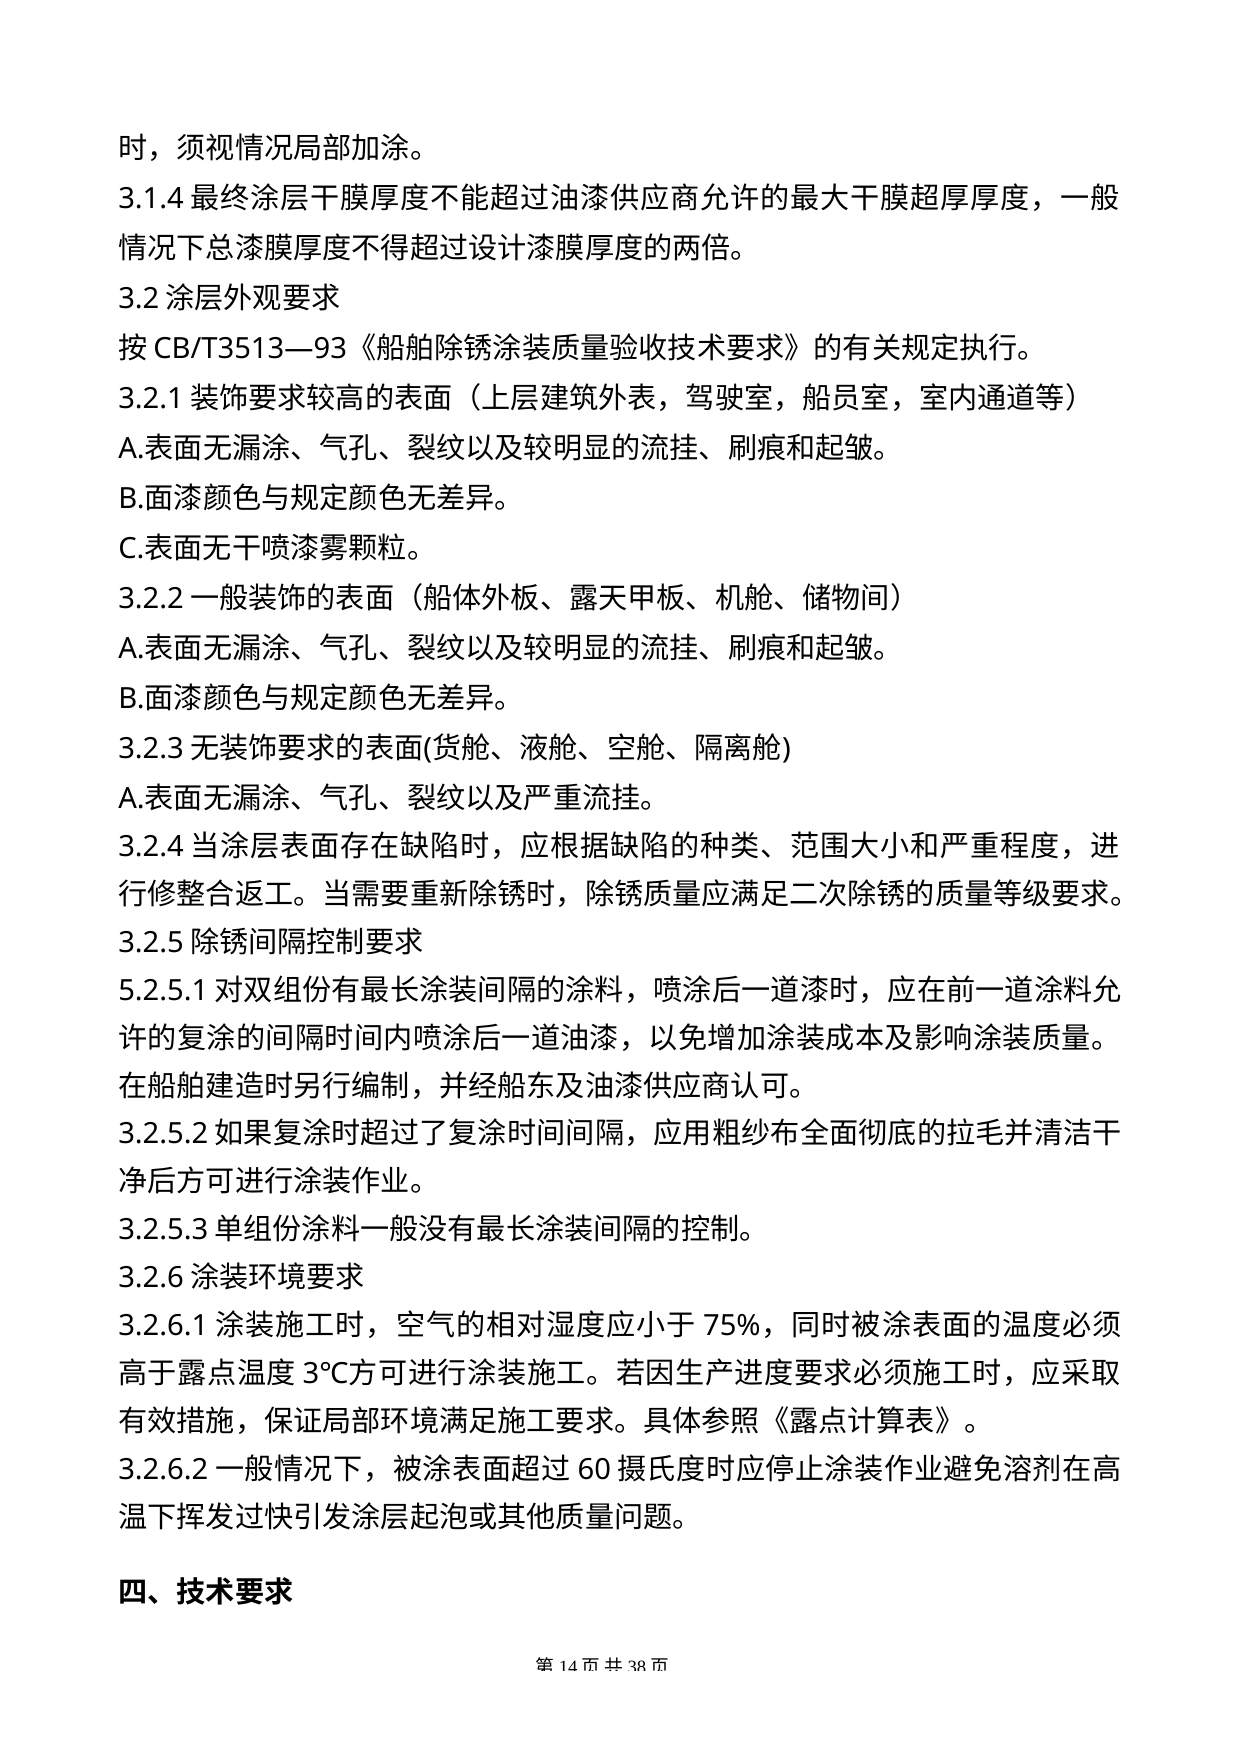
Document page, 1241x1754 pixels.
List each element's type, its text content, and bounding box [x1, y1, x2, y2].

text 3.2涂层外观要求 [118, 268, 1122, 318]
text 3.2.4当涂层表面存在缺陷时，应根据缺陷的种类、范围大小和严重程度，进行修整合返工。当需要重新除锈时，除锈质量应满足二次除锈的质量等级要求。 [118, 818, 1122, 914]
text 3.1.4最终涂层干膜厚度不能超过油漆供应商允许的最大干膜超厚厚度，一般情况下总漆膜厚度不得超过设计漆膜厚度的两倍。 [118, 168, 1122, 268]
text 3.2.3无装饰要求的表面(货舱、液舱、空舱、隔离舱) [118, 718, 1122, 768]
text A.表面无漏涂、气孔、裂纹以及较明显的流挂、刷痕和起皱。 [118, 618, 1122, 668]
text C.表面无干喷漆雾颗粒。 [118, 518, 1122, 568]
text 3.2.6.1涂装施工时，空气的相对湿度应小于75%，同时被涂表面的温度必须高于露点温度3℃方可进行涂装施工。若因生产进度要求必须施工时，应采取有效措施，保证局部环境满足施工要求。具体参照《露点计算表》。 [118, 1297, 1122, 1441]
text 四、技术要求 [118, 1562, 1122, 1612]
text 3.2.5除锈间隔控制要求 [118, 914, 1122, 962]
text A.表面无漏涂、气孔、裂纹以及严重流挂。 [118, 768, 1122, 818]
text 3.2.5.2如果复涂时超过了复涂时间间隔，应用粗纱布全面彻底的拉毛并清洁干净后方可进行涂装作业。 [118, 1106, 1122, 1201]
text 3.2.1装饰要求较高的表面（上层建筑外表，驾驶室，船员室，室内通道等） [118, 368, 1122, 418]
text 按CB/T3513—93《船舶除锈涂装质量验收技术要求》的有关规定执行。 [118, 318, 1122, 368]
text 3.2.6涂装环境要求 [118, 1249, 1122, 1297]
text 5.2.5.1对双组份有最长涂装间隔的涂料，喷涂后一道漆时，应在前一道涂料允许的复涂的间隔时间内喷涂后一道油漆，以免增加涂装成本及影响涂装质量。在船舶建造时另行编制，并经船东及油漆供应商认可。 [118, 962, 1122, 1106]
text 3.2.5.3单组份涂料一般没有最长涂装间隔的控制。 [118, 1201, 1122, 1249]
text 3.2.6.2一般情况下，被涂表面超过60摄氏度时应停止涂装作业避免溶剂在高温下挥发过快引发涂层起泡或其他质量问题。 [118, 1441, 1122, 1537]
text A.表面无漏涂、气孔、裂纹以及较明显的流挂、刷痕和起皱。 [118, 418, 1122, 468]
text 3.2.2一般装饰的表面（船体外板、露天甲板、机舱、储物间） [118, 568, 1122, 618]
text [118, 118, 1122, 168]
text B.面漆颜色与规定颜色无差异。 [118, 668, 1122, 718]
text B.面漆颜色与规定颜色无差异。 [118, 468, 1122, 518]
